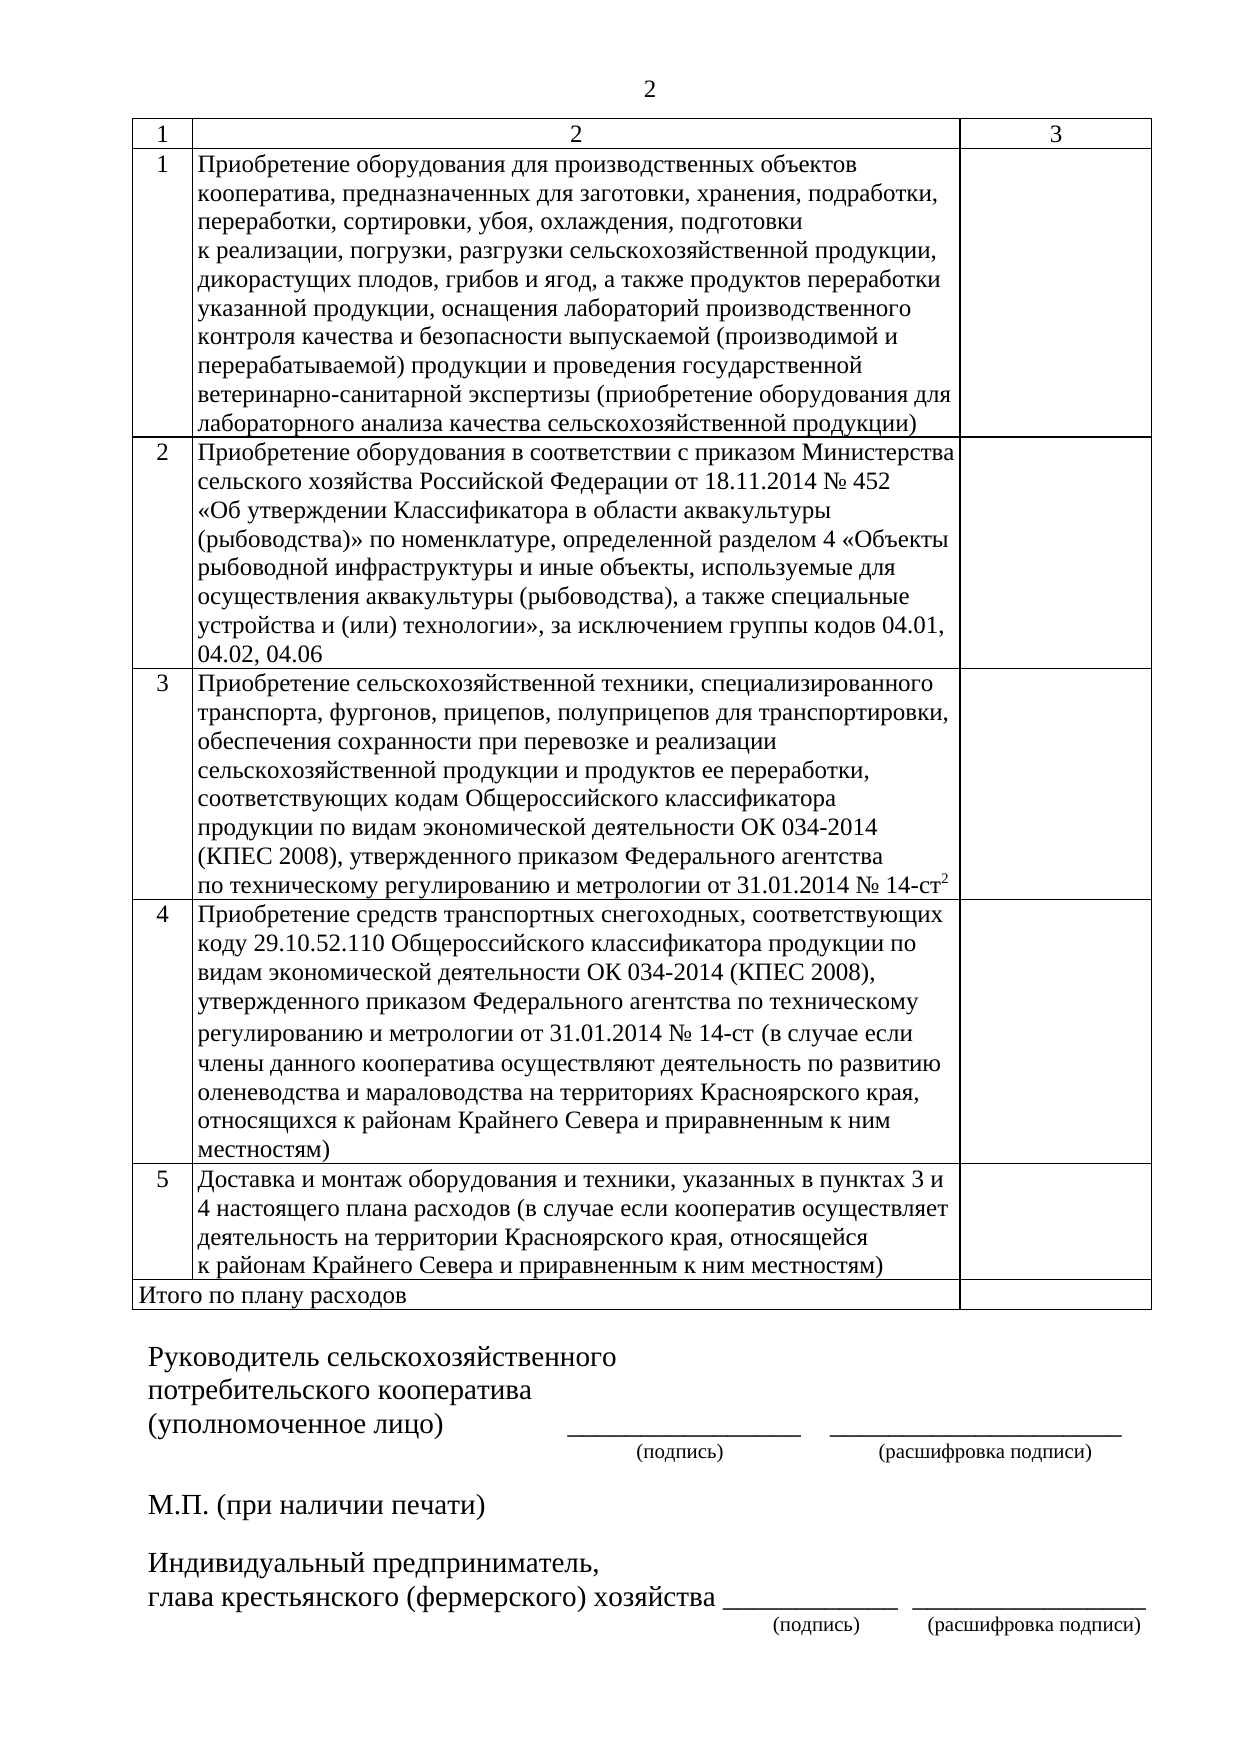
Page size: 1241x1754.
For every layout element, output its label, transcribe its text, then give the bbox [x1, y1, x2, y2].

table_cell Приобретение оборудования в соответствии с приказом Министерства сельского хозяйства Российской Федерации от 18.11.2014 № 452 «Об утверждении Классификатора в области аквакультуры (рыбоводства)» по номенклатуре, определенной разделом 4 «Объекты рыбоводной инфраструктуры и иные объекты, используемые для осуществления аквакультуры (рыбоводства), а также специальные устройства и (или) технологии», за исключением группы кодов 04.01, 04.02, 04.06 [193, 438, 959, 667]
table_cell Доставка и монтаж оборудования и техники, указанных в пунктах 3 и 4 настоящего плана расходов (в случае если кооператив осуществляет деятельность на территории Красноярского края, относящейся к районам Крайнего Севера и приравненным к ним местностям) [193, 1164, 959, 1279]
table_cell Итого по плану расходов [133, 1280, 959, 1309]
table_cell [961, 149, 1151, 436]
table_cell [961, 1164, 1151, 1279]
table_cell 3 [133, 669, 192, 898]
table_cell [961, 438, 1151, 667]
table_cell 5 [133, 1164, 192, 1279]
table_cell 1 [133, 149, 192, 436]
table_cell Приобретение оборудования для производственных объектов кооператива, предназначенных для заготовки, хранения, подработки, переработки, сортировки, убоя, охлаждения, подготовки к реализации, погрузки, разгрузки сельскохозяйственной продукции, дикорастущих плодов, грибов и ягод, а также продуктов переработки указанной продукции, оснащения лабораторий производственного контроля качества и безопасности выпускаемой (производимой и перерабатываемой) продукции и проведения государственной ветеринарно-санитарной экспертизы (приобретение оборудования для лабораторного анализа качества сельскохозяйственной продукции) [193, 149, 959, 436]
table_cell Приобретение средств транспортных снегоходных, соответствующих коду 29.10.52.110 Общероссийского классификатора продукции по видам экономической деятельности ОК 034-2014 (КПЕС 2008), утвержденного приказом Федерального агентства по техническому регулированию и метрологии от 31.01.2014 № 14-ст (в случае если члены данного кооператива осуществляют деятельность по развитию оленеводства и мараловодства на территориях Красноярского края, относящихся к районам Крайнего Севера и приравненным к ним местностям) [193, 900, 959, 1163]
table_header 2 [193, 119, 959, 148]
text (подпись) (расшифровка подписи) [148, 1612, 1152, 1636]
table_cell [961, 1280, 1151, 1309]
text глава крестьянского (фермерского) хозяйства ____________ ________________ [148, 1579, 1152, 1612]
table_cell Приобретение сельскохозяйственной техники, специализированного транспорта, фургонов, прицепов, полуприцепов для транспортировки, обеспечения сохранности при перевозке и реализации сельскохозяйственной продукции и продуктов ее переработки, соответствующих кодам Общероссийского классификатора продукции по видам экономической деятельности ОК 034-2014 (КПЕС 2008), утвержденного приказом Федерального агентства по техническому регулированию и метрологии от 31.01.2014 № 14-ст2 [193, 669, 959, 898]
table_cell 2 [133, 438, 192, 667]
text М.П. (при наличии печати) [148, 1487, 1152, 1521]
text потребительского кооператива [148, 1372, 1152, 1406]
table_cell 4 [133, 900, 192, 1163]
text (подпись) (расшифровка подписи) [443, 1439, 1152, 1463]
table_header 1 [133, 119, 192, 148]
text Руководитель сельскохозяйственного [148, 1339, 1152, 1372]
text Индивидуальный предприниматель, [148, 1545, 1152, 1579]
table_header 3 [961, 119, 1151, 148]
table_cell [961, 669, 1151, 898]
text (уполномоченное лицо) ________________ ____________________ [148, 1406, 1152, 1439]
table_cell [961, 900, 1151, 1163]
